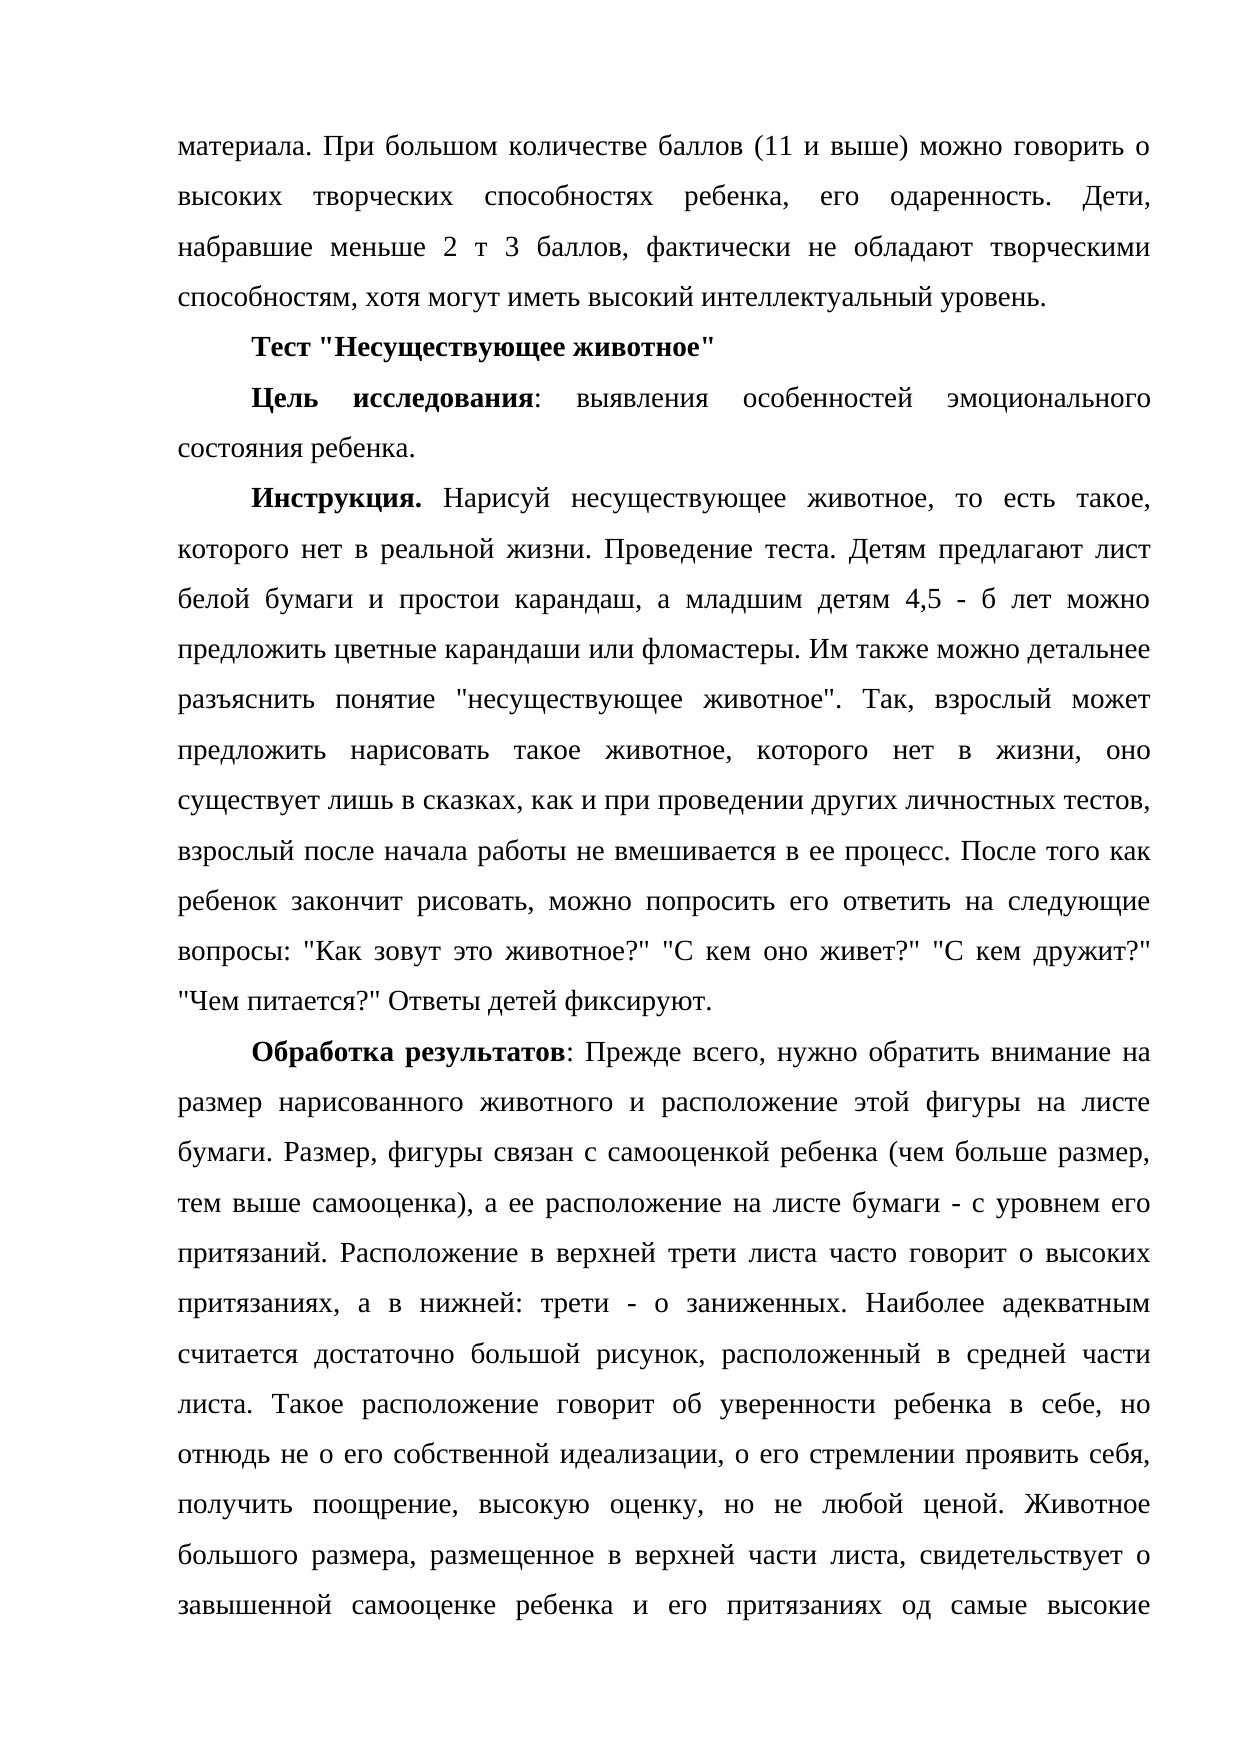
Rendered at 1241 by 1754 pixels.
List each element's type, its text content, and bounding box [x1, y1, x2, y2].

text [177, 1034, 1152, 1621]
text Инструкция. Нарисуй несуществующее животное, то есть такое, которого нет в реальной жизни. Проведение теста. Детям предлагают лист белой бумаги и простои карандаш, а младшим детям 4,5 - б лет можно предложить цветные карандаши или фломастеры. Им также можно детальнее разъяснить понятие "несуществующее животное". Так, взрослый может предложить нарисовать такое животное, которого нет в жизни, оно существует лишь в сказках, как и при проведении других личностных тестов, взрослый после начала работы не вмешивается в ее процесс. После того как ребенок закончит рисовать, можно попросить его ответить на следующие вопросы: "Как зовут это животное?" "С кем оно живет?" "С кем дружит?" "Чем питается?" Ответы детей фиксируют. [177, 480, 1152, 1017]
text Цель исследования: выявления особенностей эмоционального состояния ребенка. [177, 380, 1152, 464]
text Тест "Несуществующее животное" [177, 329, 1152, 363]
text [177, 128, 1152, 313]
